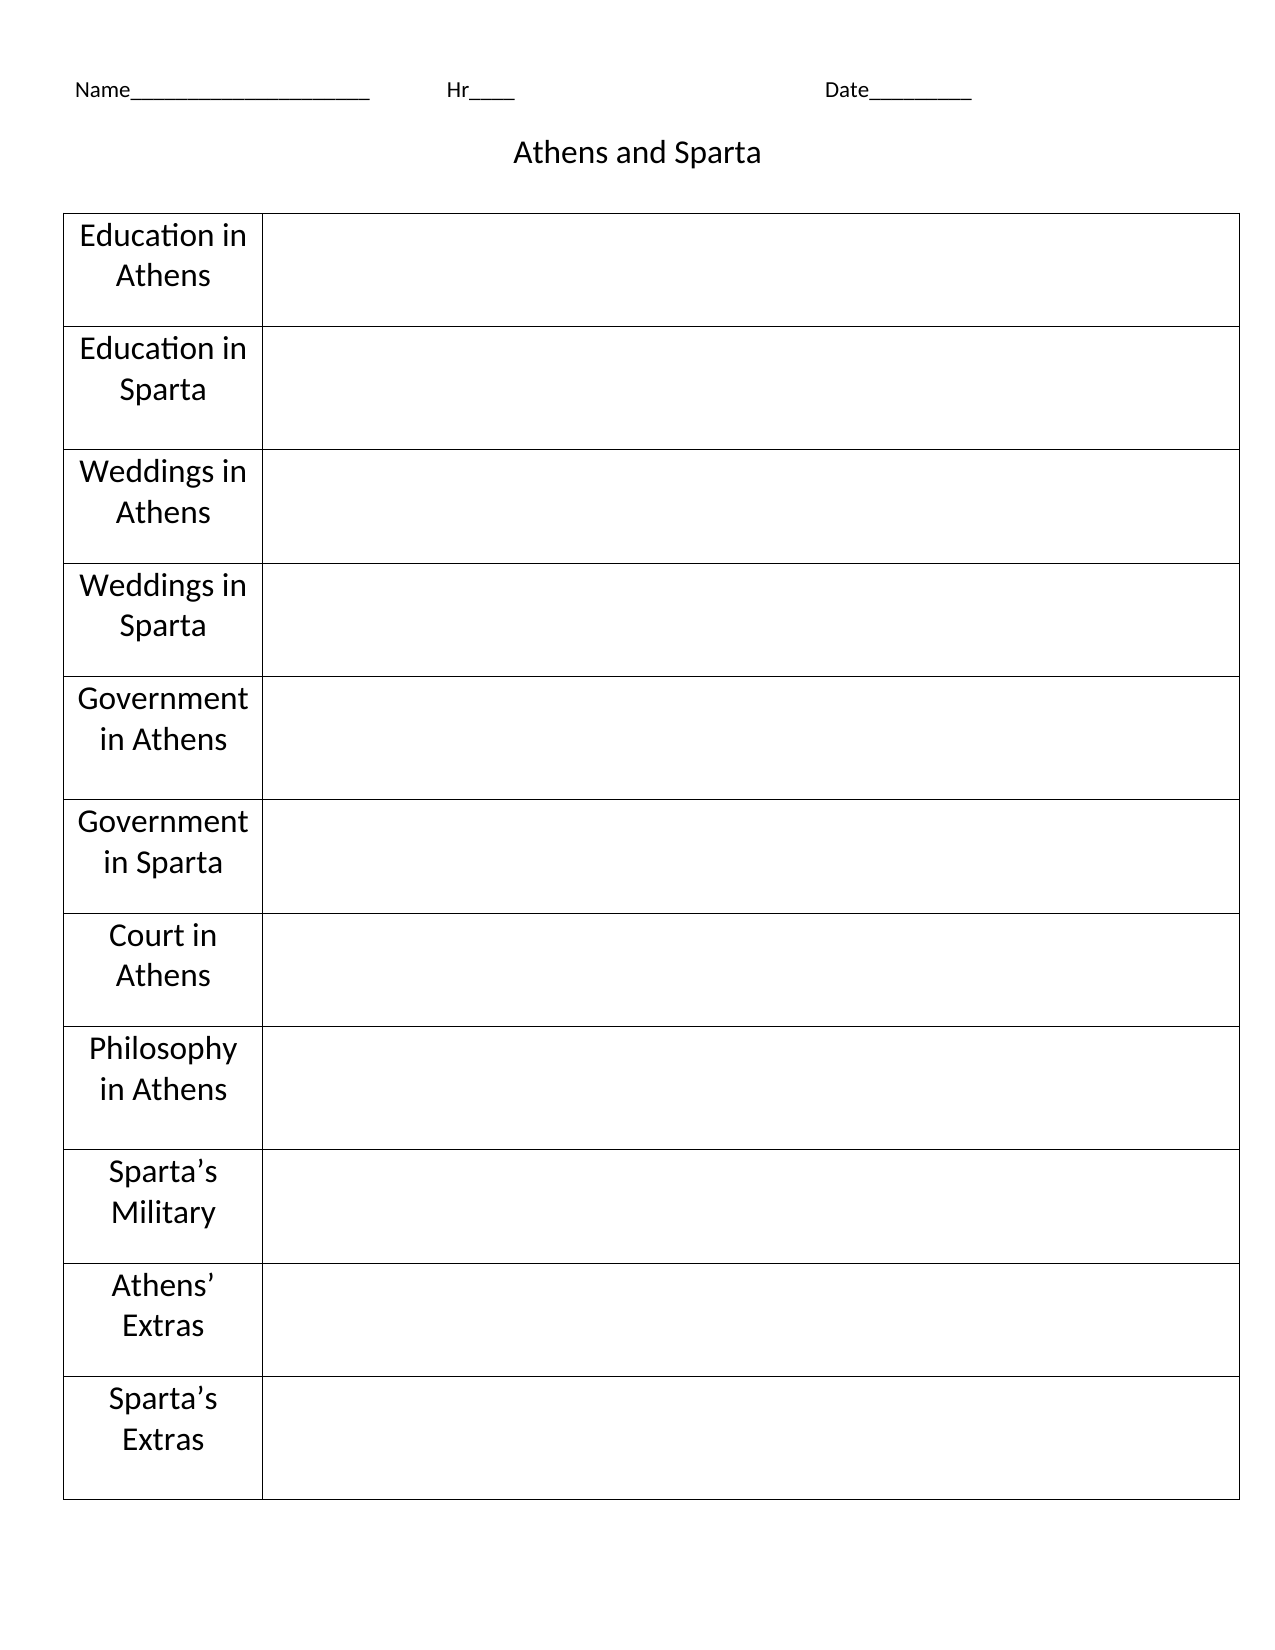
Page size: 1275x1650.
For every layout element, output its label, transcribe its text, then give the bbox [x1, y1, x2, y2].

table_cell [263, 914, 1239, 1026]
table_cell Sparta’s Military [64, 1150, 262, 1262]
table_header Education in Athens [64, 214, 262, 326]
table_cell [263, 1377, 1239, 1499]
table_cell [263, 677, 1239, 799]
table_cell [263, 327, 1239, 449]
table_cell Sparta’s Extras [64, 1377, 262, 1499]
table_cell [263, 800, 1239, 912]
text Athens and Sparta [75, 131, 1200, 172]
table_cell Court in Athens [64, 914, 262, 1026]
table_cell Athens’ Extras [64, 1264, 262, 1376]
table_cell [263, 1264, 1239, 1376]
table_cell Education in Sparta [64, 327, 262, 449]
table_cell [263, 1150, 1239, 1262]
table_cell Weddings in Athens [64, 450, 262, 562]
table_cell Weddings in Sparta [64, 564, 262, 676]
table_cell [263, 1027, 1239, 1149]
table_header [263, 214, 1239, 326]
table_cell Philosophy in Athens [64, 1027, 262, 1149]
text Name_____________________ Hr____ Date_________ [75, 75, 1200, 103]
table_cell Government in Athens [64, 677, 262, 799]
table_cell [263, 564, 1239, 676]
table_cell [263, 450, 1239, 562]
table_cell Government in Sparta [64, 800, 262, 912]
